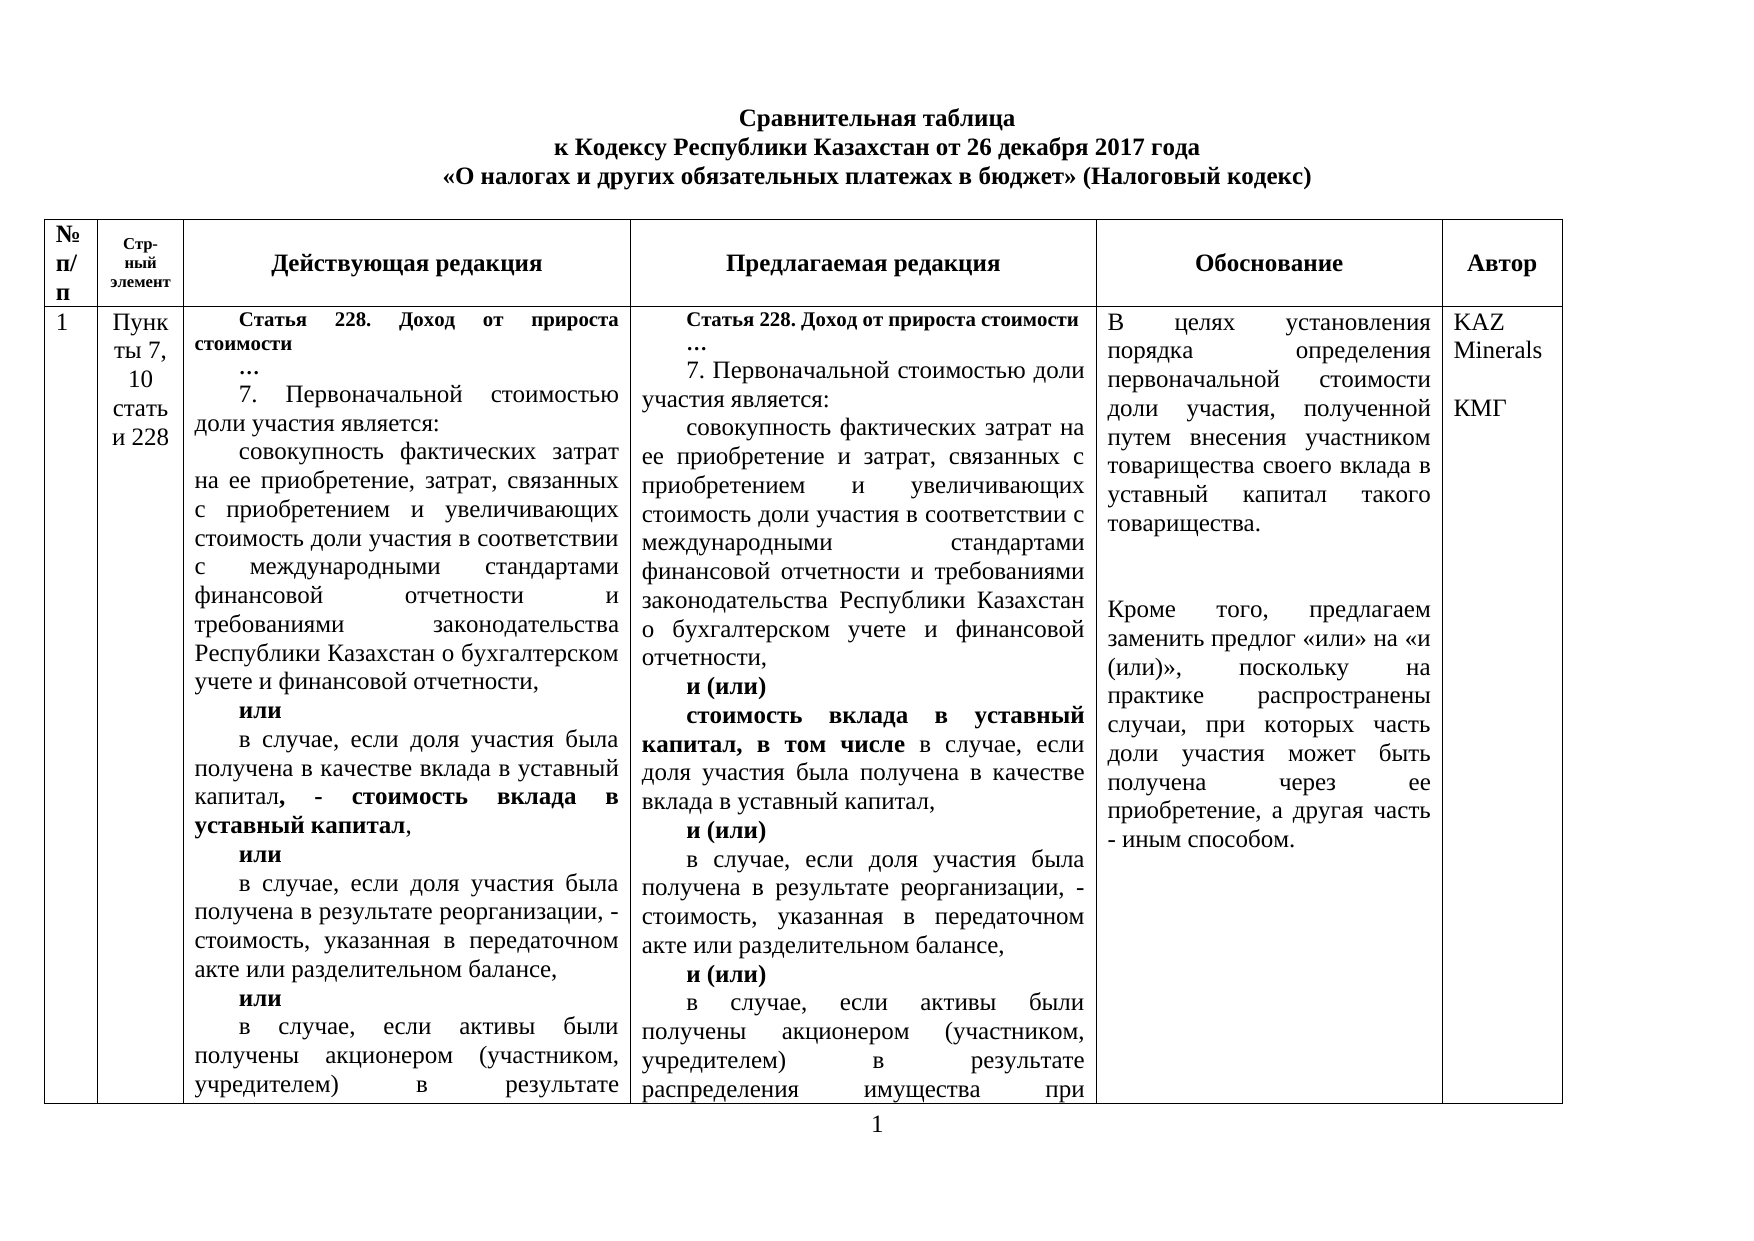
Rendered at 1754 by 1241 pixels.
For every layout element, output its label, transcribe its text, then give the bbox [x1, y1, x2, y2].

table_header Действующая редакция [184, 220, 630, 306]
text к Кодексу Республики Казахстан от 26 декабря 2017 года [118, 132, 1636, 161]
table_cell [184, 307, 630, 1102]
text Сравнительная таблица [118, 103, 1636, 132]
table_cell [1097, 307, 1442, 1102]
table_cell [631, 307, 1096, 1102]
table_cell KAZ Minerals КМГ [1443, 307, 1562, 1102]
table_header Стр-ный элемент [98, 220, 183, 306]
table_cell 1 [45, 307, 97, 1102]
table_header Предлагаемая редакция [631, 220, 1096, 306]
table_header №п/п [45, 220, 97, 306]
text «О налогах и других обязательных платежах в бюджет» (Налоговый кодекс) [118, 161, 1636, 190]
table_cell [98, 307, 183, 1102]
table_header Обоснование [1097, 220, 1442, 306]
table_header Автор [1443, 220, 1562, 306]
